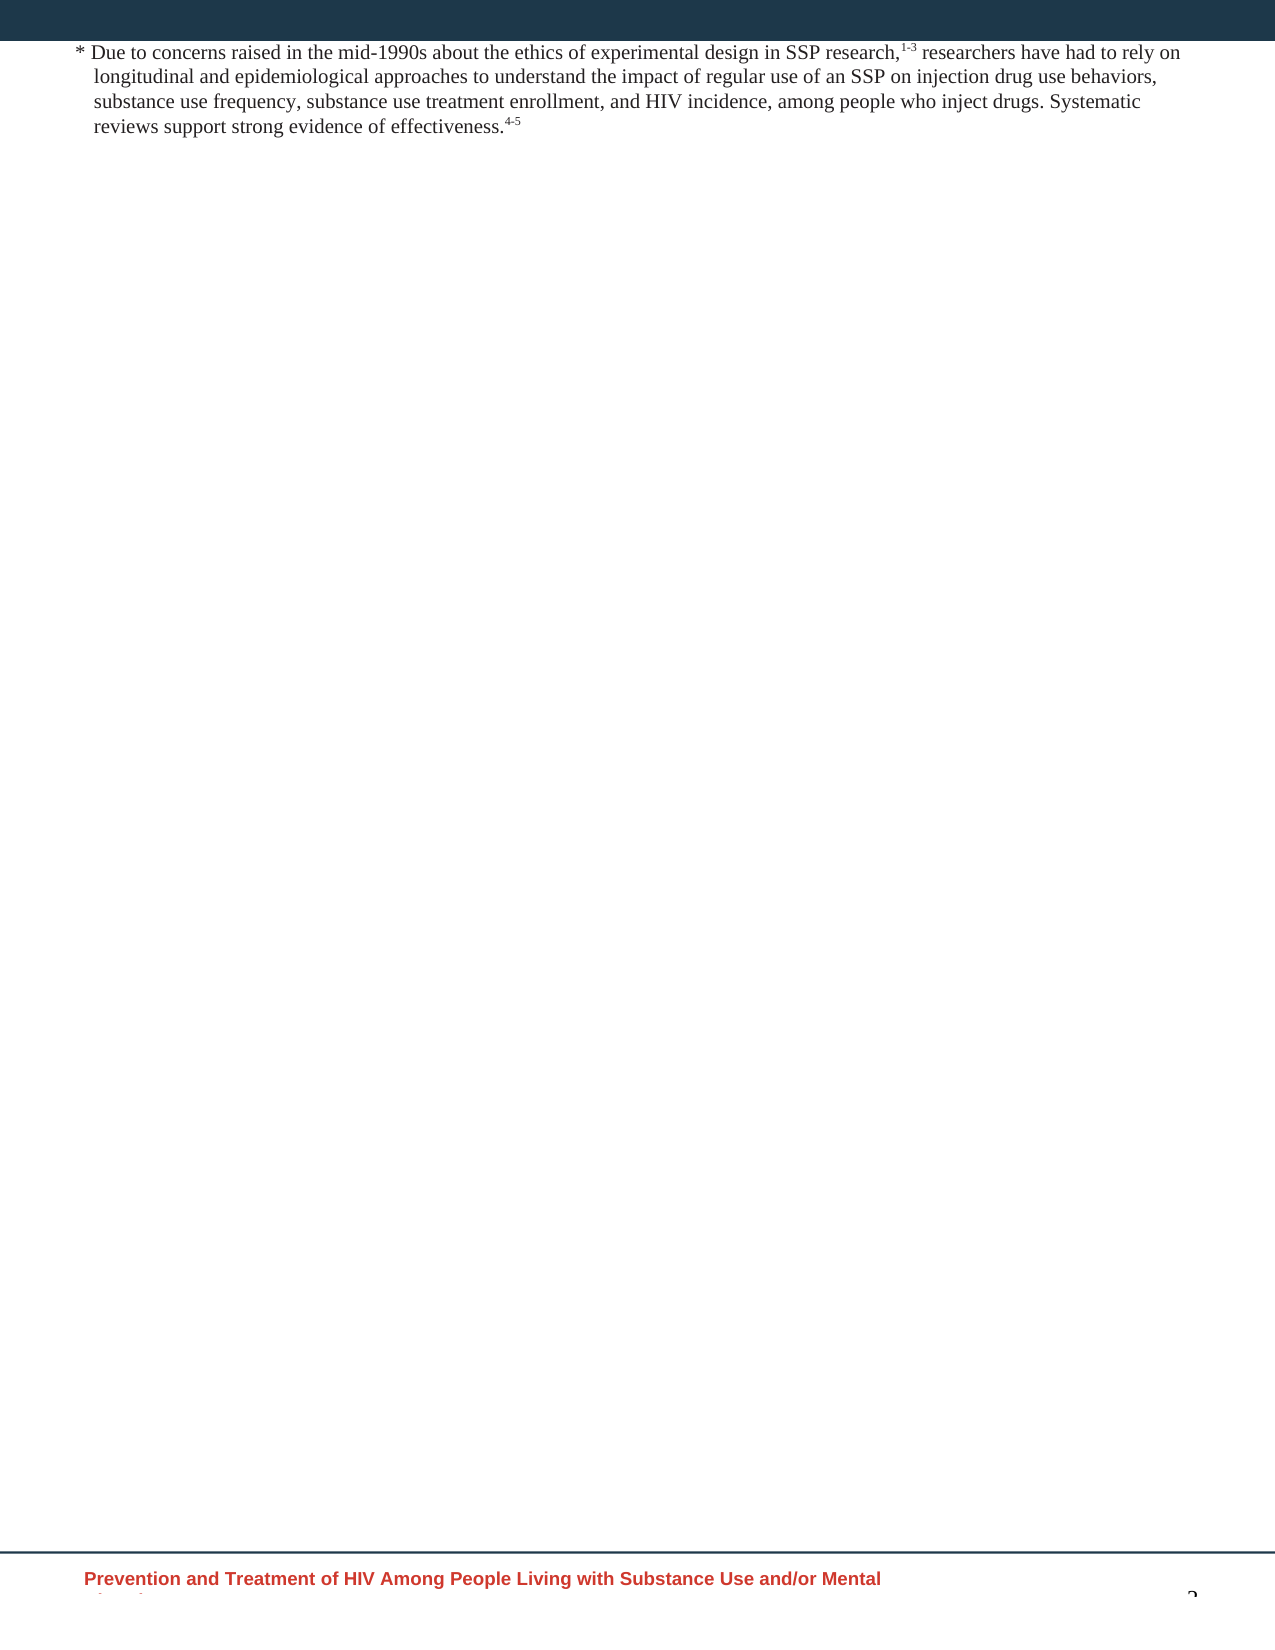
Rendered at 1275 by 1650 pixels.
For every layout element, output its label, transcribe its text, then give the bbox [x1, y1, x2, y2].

text * Due to concerns raised in the mid-1990s about the ethics of experimental design in SSP research,1-3 researchers have had to rely on longitudinal and epidemiological approaches to understand the impact of regular use of an SSP on injection drug use behaviors, substance use frequency, substance use treatment enrollment, and HIV incidence, among people who inject drugs. Systematic reviews support strong evidence of effectiveness.4-5 [75, 39, 1184, 138]
